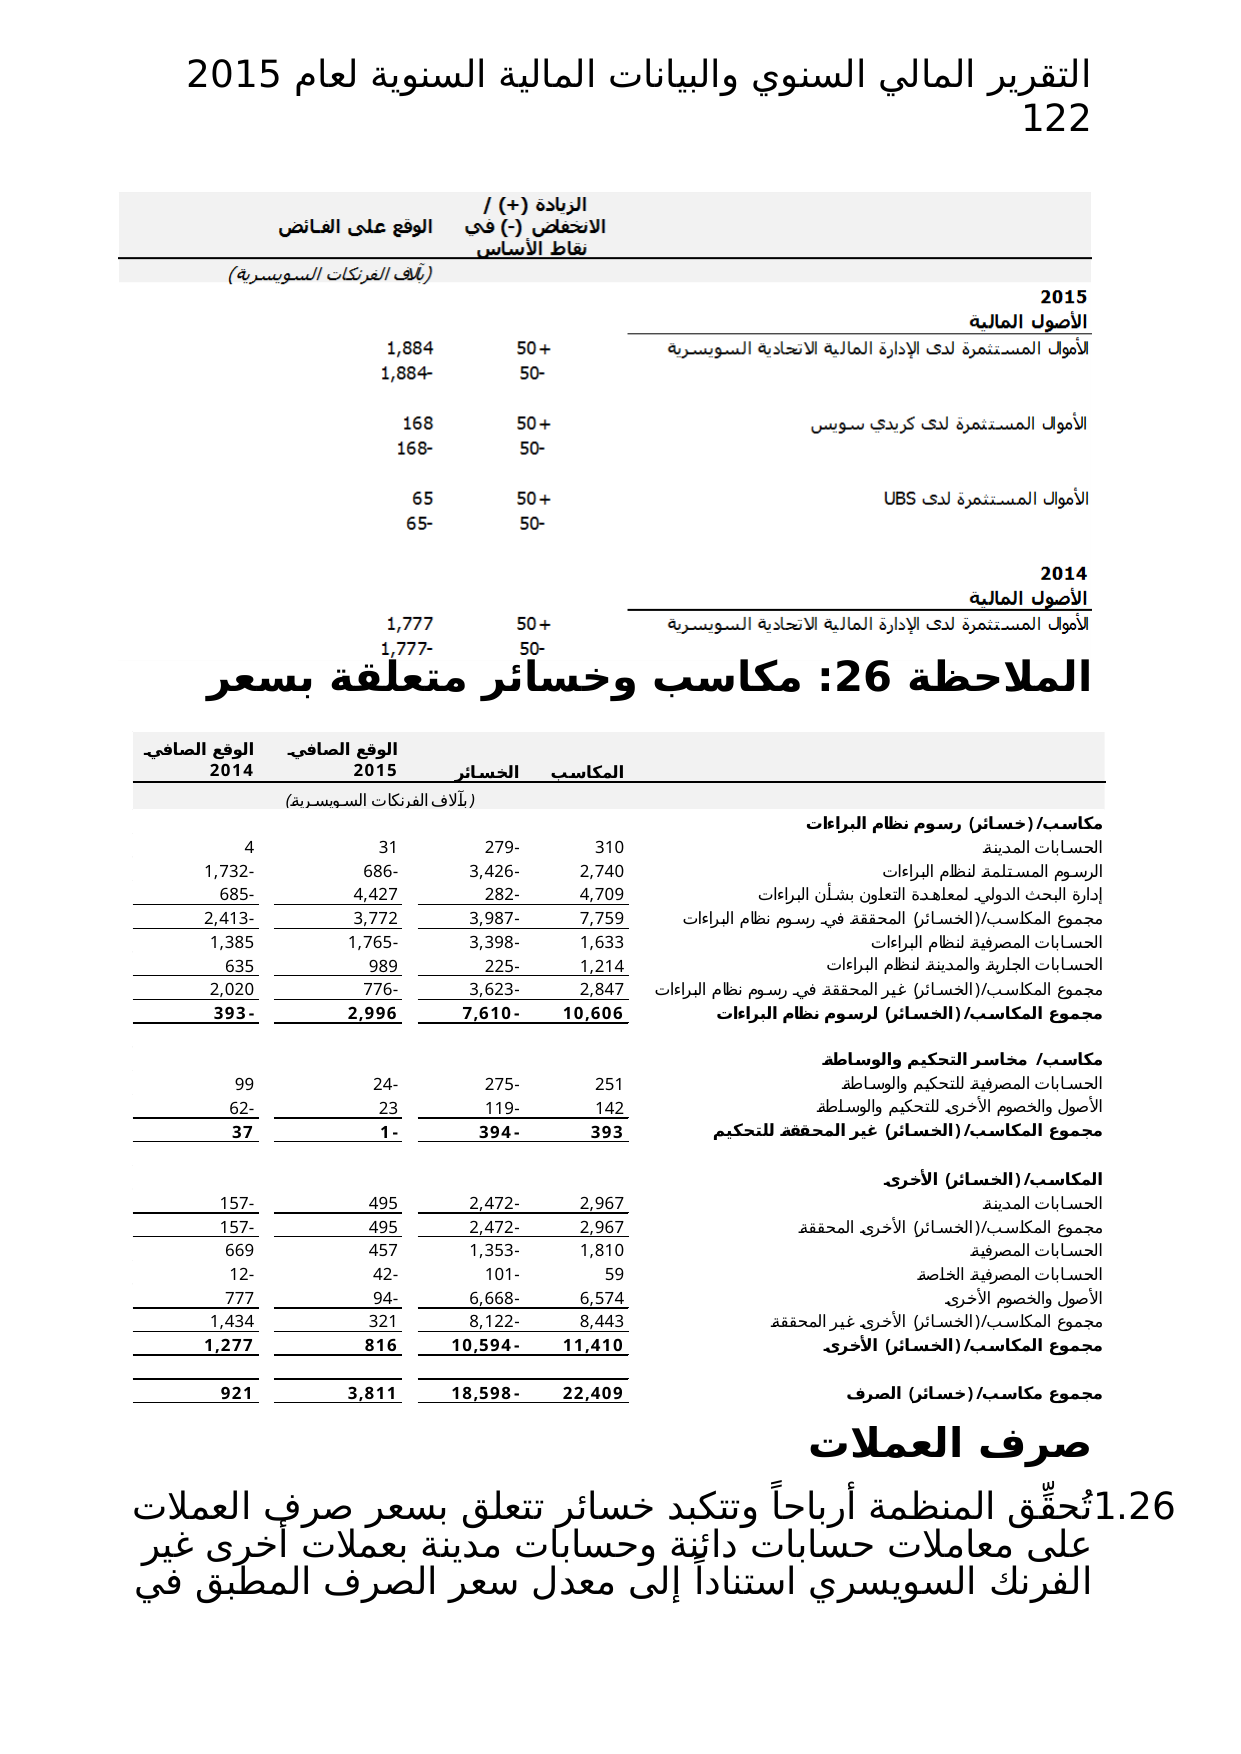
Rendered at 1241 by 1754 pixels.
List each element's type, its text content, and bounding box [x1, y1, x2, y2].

picture [118, 191, 1093, 662]
text الملاحظة 26: مكاسب وخسائر متعلقة بسعر صرف العملات [118, 662, 1092, 1465]
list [118, 1490, 1093, 1602]
